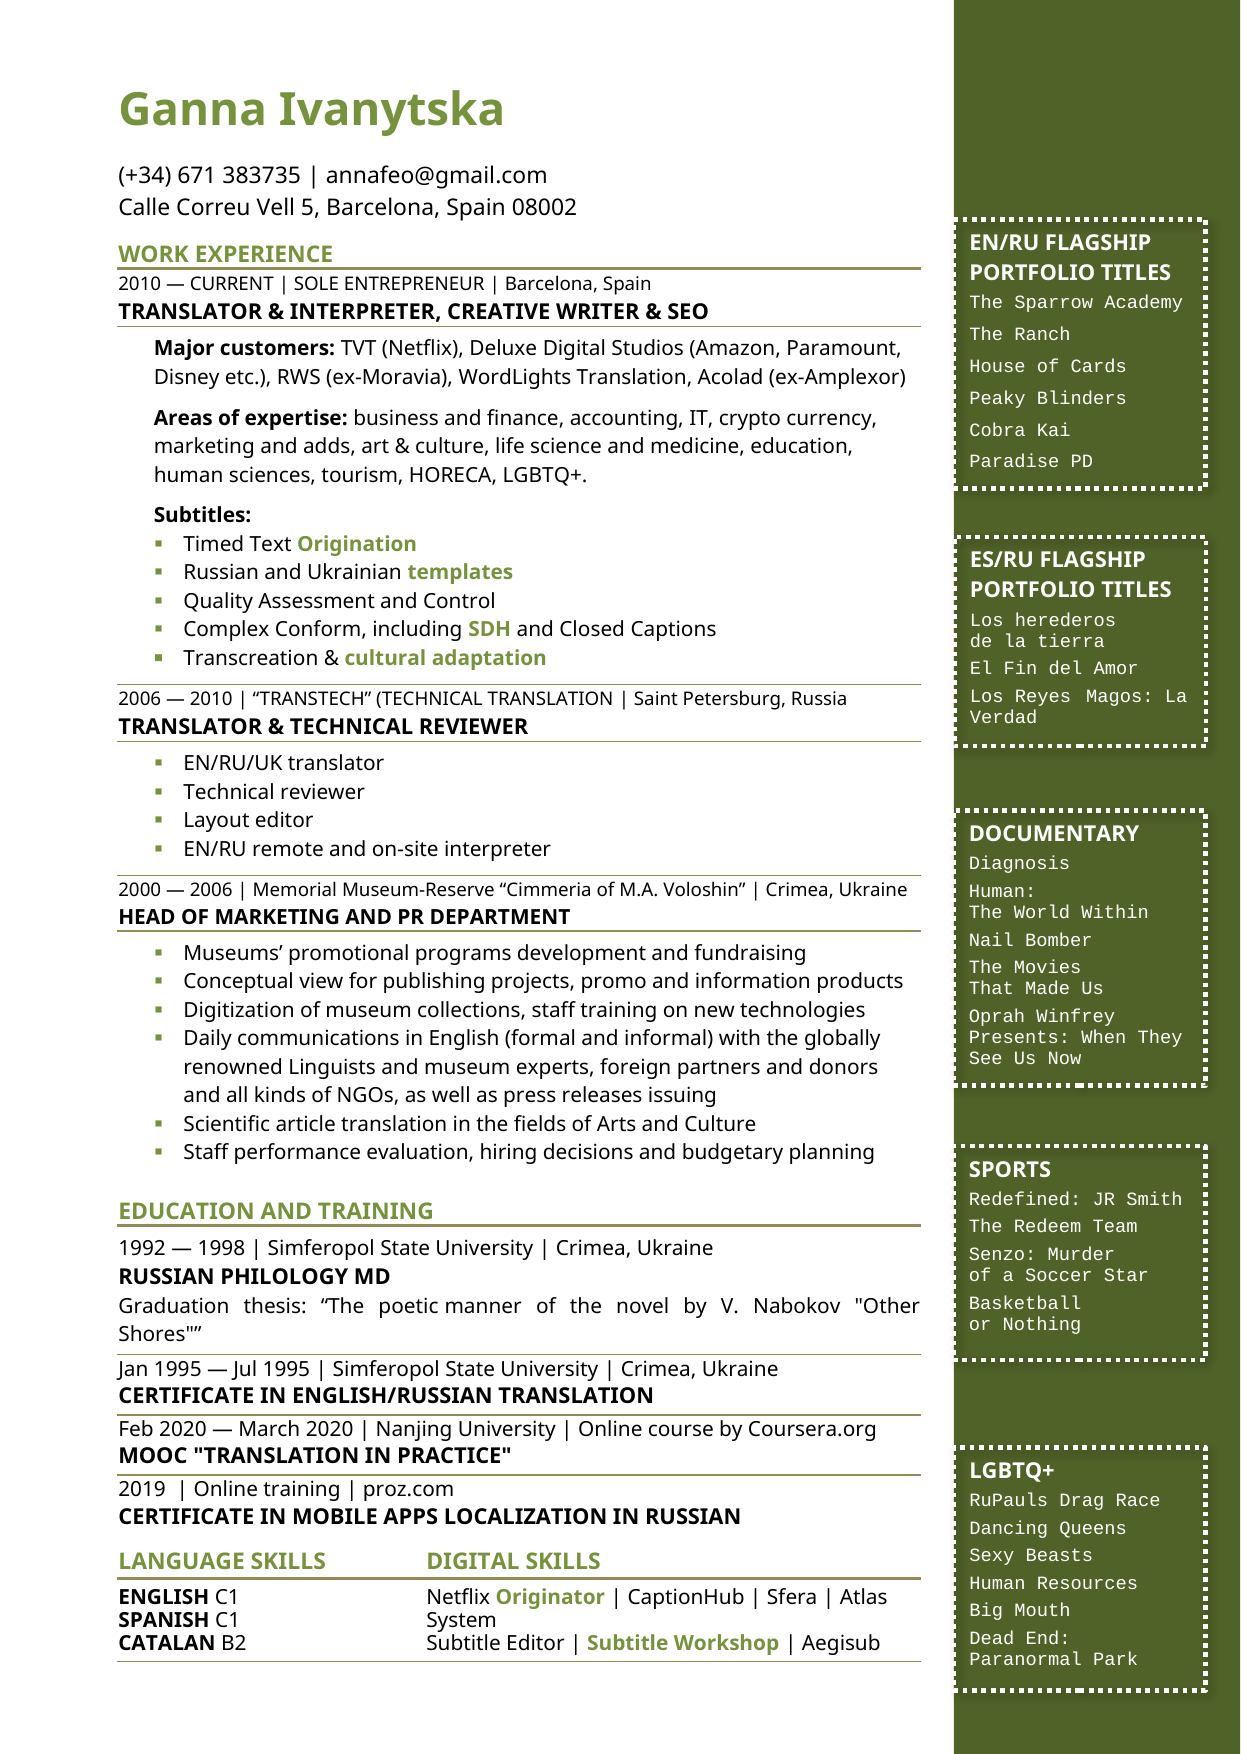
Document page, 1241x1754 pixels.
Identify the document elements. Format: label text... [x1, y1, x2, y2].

table_cell 2010 — CURRENT | SOLE ENTREPRENEUR | Barcelona, Spain TRANSLATOR & INTERPRETER, CREATIVE WRITER & SEO [117, 270, 921, 326]
table_cell Areas of expertise: business and finance, accounting, IT, crypto currency, marketing and adds, art & culture, life science and medicine, education, human sciences, tourism, HORECA, LGBTQ+. Subtitles: Timed Text Origination Russian and Ukrainian templates Quality Assessment and Control Complex Conform, including SDH and Closed Captions Transcreation & cultural adaptation [117, 403, 921, 684]
table_cell EN/RU/UK translator Technical reviewer Layout editor EN/RU remote and on-site interpreter [117, 742, 921, 875]
table_cell 2019 | Online training | proz.com CERTIFICATE IN MOBILE APPS LOCALIZATION IN RUSSIAN [117, 1476, 921, 1534]
table_cell Museums’ promotional programs development and fundraising Conceptual view for publishing projects, promo and information products Digitization of museum collections, staff training on new technologies Daily communications in English (formal and informal) with the globally renowned Linguists and museum experts, foreign partners and donors and all kinds of NGOs, as well as press releases issuing Scientific article translation in the fields of Arts and Culture Staff performance evaluation, hiring decisions and budgetary planning [117, 932, 921, 1194]
table_header LANGUAGE SKILLS [117, 1546, 425, 1577]
text Calle Correu Vell 5, Barcelona, Spain 08002 [118, 191, 868, 222]
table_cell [425, 1580, 921, 1661]
table_cell Feb 2020 — March 2020 | Nanjing University | Online course by Coursera.org MOOC "TRANSLATION IN PRACTICE" [117, 1416, 921, 1474]
table_cell EDUCATION AND TRAINING [117, 1194, 921, 1223]
text Ganna Ivanytska [118, 89, 1181, 134]
table_cell Major customers: TVT (Netflix), Deluxe Digital Studios (Amazon, Paramount, Disney etc.), RWS (ex-Moravia), WordLights Translation, Acolad (ex-Amplexor) [117, 327, 921, 403]
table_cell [117, 1580, 425, 1661]
text (+34) 671 383735 | annafeo@gmail.com [118, 159, 868, 191]
table_header DIGITAL SKILLS [425, 1546, 921, 1577]
table_header WORK EXPERIENCE [117, 238, 921, 267]
table_cell 2000 — 2006 | Memorial Museum-Reserve “Cimmeria of M.A. Voloshin” | Crimea, Ukraine HEAD OF MARKETING AND PR DEPARTMENT [117, 876, 921, 930]
table_cell 2006 — 2010 | “TRANSTECH” (TECHNICAL TRANSLATION | Saint Petersburg, Russia TRANSLATOR & TECHNICAL REVIEWER [117, 685, 921, 741]
table_cell 1992 — 1998 | Simferopol State University | Crimea, Ukraine RUSSIAN PHILOLOGY MD Graduation thesis: “The poetic manner of the novel by V. Nabokov "Other Shores"” [117, 1227, 921, 1354]
table_cell Jan 1995 — Jul 1995 | Simferopol State University | Crimea, Ukraine CERTIFICATE IN ENGLISH/RUSSIAN TRANSLATION [117, 1355, 921, 1414]
